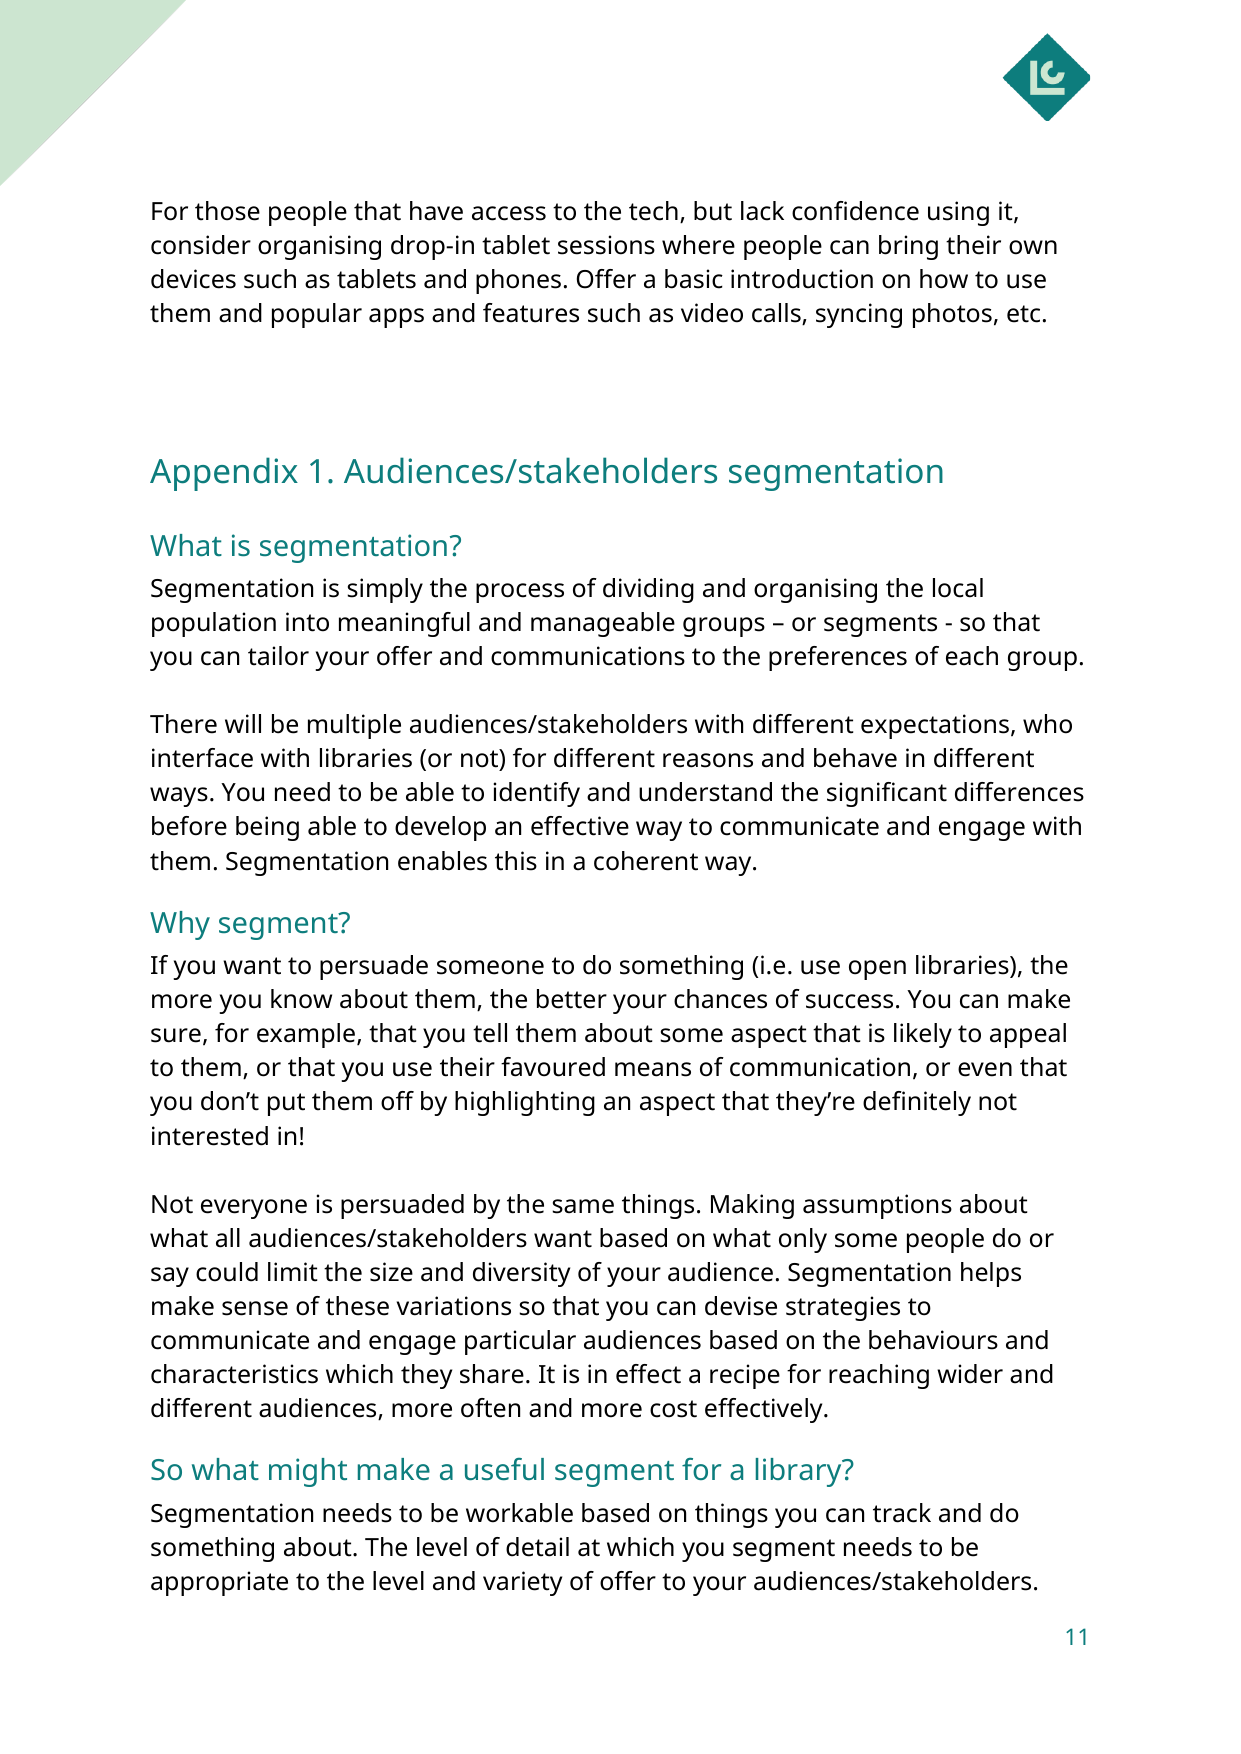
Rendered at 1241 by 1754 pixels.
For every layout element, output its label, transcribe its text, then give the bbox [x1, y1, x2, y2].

text Segmentation is simply the process of dividing and organising the local population into meaningful and manageable groups – or segments - so that you can tailor your offer and communications to the preferences of each group. [150, 571, 1090, 673]
text For those people that have access to the tech, but lack confidence using it, consider organising drop-in tablet sessions where people can bring their own devices such as tablets and phones. Offer a basic introduction on how to use them and popular apps and features such as video calls, syncing photos, etc. [150, 193, 1090, 330]
subtitle What is segmentation? [150, 525, 1090, 565]
text If you want to persuade someone to do something (i.e. use open libraries), the more you know about them, the better your chances of success. You can make sure, for example, that you tell them about some aspect that is likely to appeal to them, or that you use their favoured means of communication, or even that you don’t put them off by highlighting an aspect that they’re definitely not interested in! [150, 948, 1090, 1152]
subtitle Appendix 1. Audiences/stakeholders segmentation [150, 448, 1090, 493]
picture [0, 0, 187, 186]
text Segmentation needs to be workable based on things you can track and do something about. The level of detail at which you segment needs to be appropriate to the level and variety of offer to your audiences/stakeholders. [150, 1495, 1090, 1597]
text Not everyone is persuaded by the same things. Making assumptions about what all audiences/stakeholders want based on what only some people do or say could limit the size and diversity of your audience. Segmentation helps make sense of these variations so that you can devise strategies to communicate and engage particular audiences based on the behaviours and characteristics which they share. It is in effect a recipe for reaching wider and different audiences, more often and more cost effectively. [150, 1186, 1090, 1425]
subtitle Why segment? [150, 902, 1090, 942]
text There will be multiple audiences/stakeholders with different expectations, who interface with libraries (or not) for different reasons and behave in different ways. You need to be able to identify and understand the significant differences before being able to develop an effective way to communicate and engage with them. Segmentation enables this in a coherent way. [150, 707, 1090, 877]
subtitle So what might make a useful segment for a library? [150, 1450, 1090, 1489]
